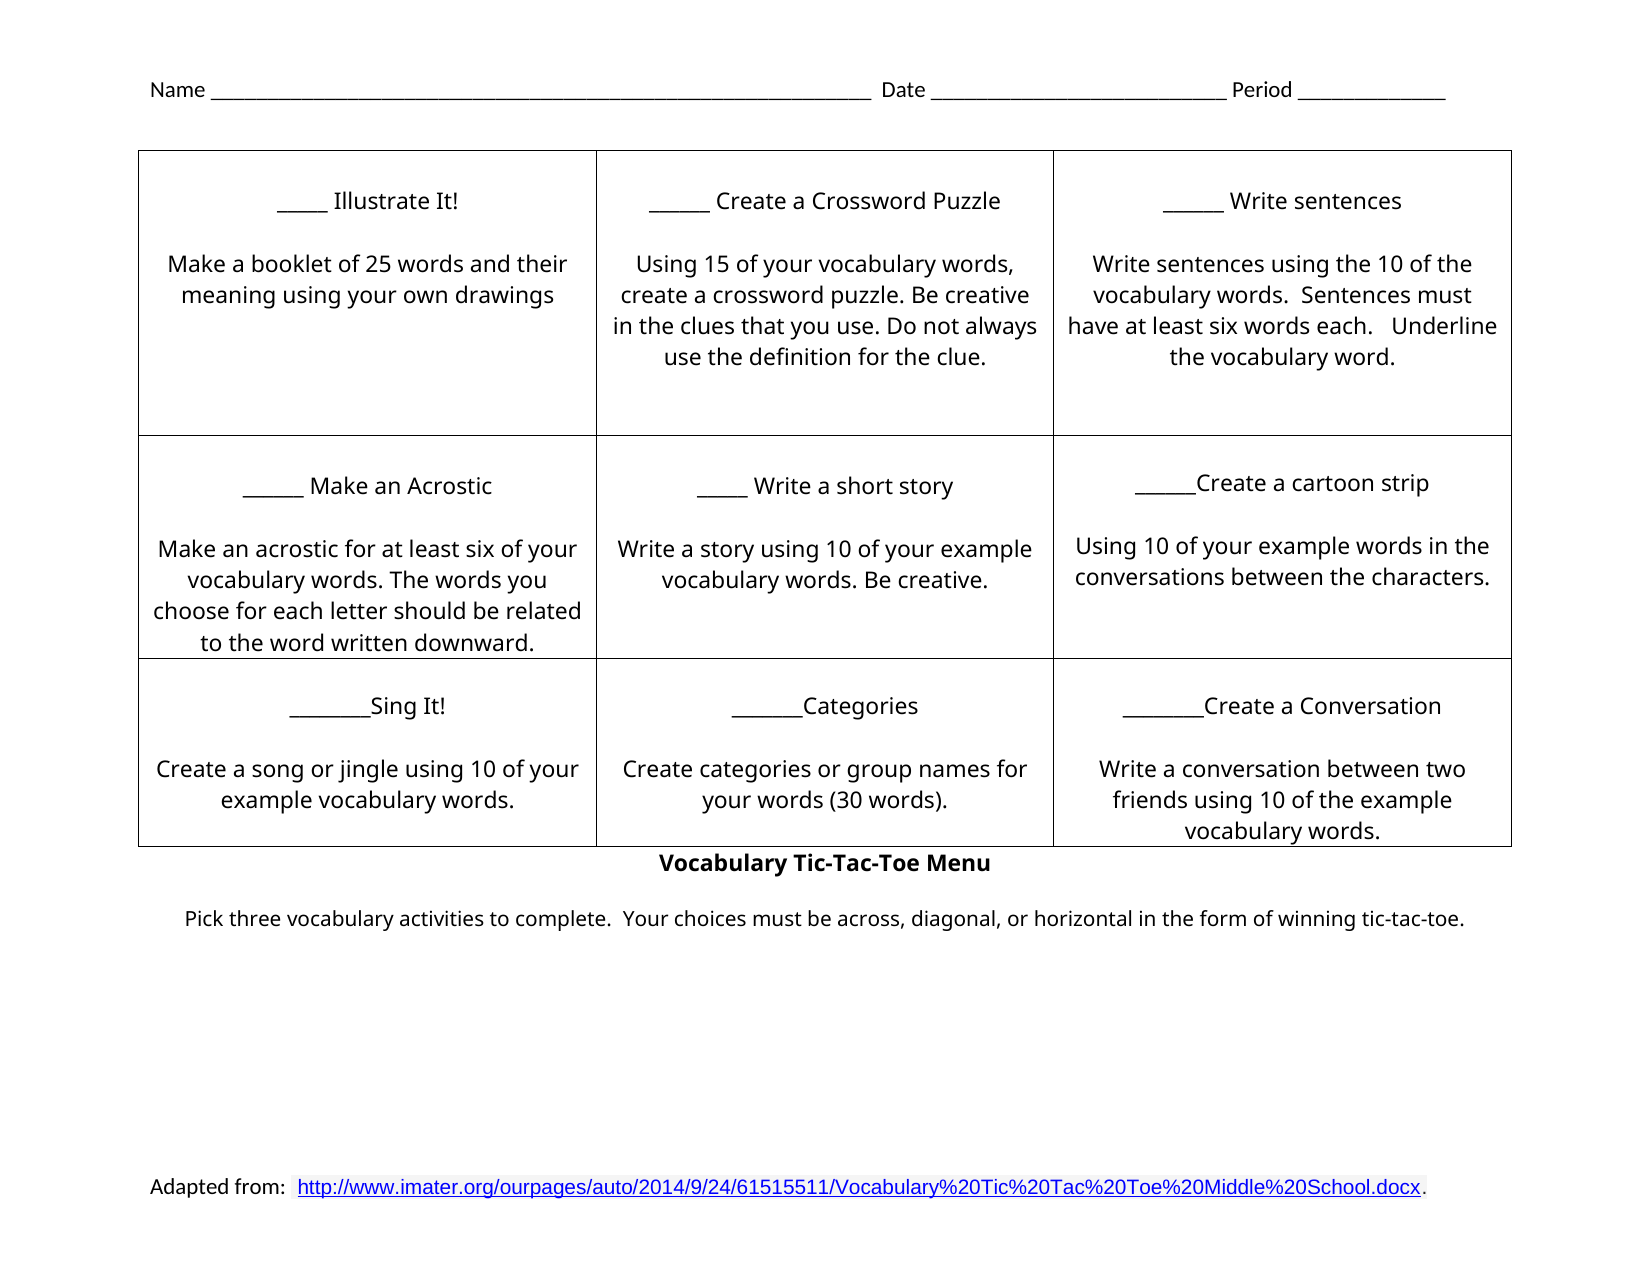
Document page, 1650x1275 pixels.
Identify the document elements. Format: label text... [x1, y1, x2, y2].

text Vocabulary Tic-Tac-Toe Menu [150, 847, 1500, 878]
text Pick three vocabulary activities to complete. Your choices must be across, diagonal, or horizontal in the form of winning tic-tac-toe. [150, 904, 1500, 932]
table_cell _____ Write a short story Write a story using 10 of your example vocabulary words. Be creative. [597, 436, 1053, 658]
table_cell ______Create a cartoon strip Using 10 of your example words in the conversations between the characters. [1054, 436, 1511, 658]
table_header _____ Illustrate It! Make a booklet of 25 words and their meaning using your own drawings [139, 151, 596, 435]
table_cell ________Create a Conversation Write a conversation between two friends using 10 of the example vocabulary words. [1054, 659, 1511, 846]
table_cell ______ Make an Acrostic Make an acrostic for at least six of your vocabulary words. The words you choose for each letter should be related to the word written downward. [139, 436, 596, 658]
table_header ______ Write sentences Write sentences using the 10 of the vocabulary words. Sentences must have at least six words each. Underline the vocabulary word. [1054, 151, 1511, 435]
table_cell _______Categories Create categories or group names for your words (30 words). [597, 659, 1053, 846]
table_cell ________Sing It! Create a song or jingle using 10 of your example vocabulary words. [139, 659, 596, 846]
table_header ______ Create a Crossword Puzzle Using 15 of your vocabulary words, create a crossword puzzle. Be creative in the clues that you use. Do not always use the definition for the clue. [597, 151, 1053, 435]
